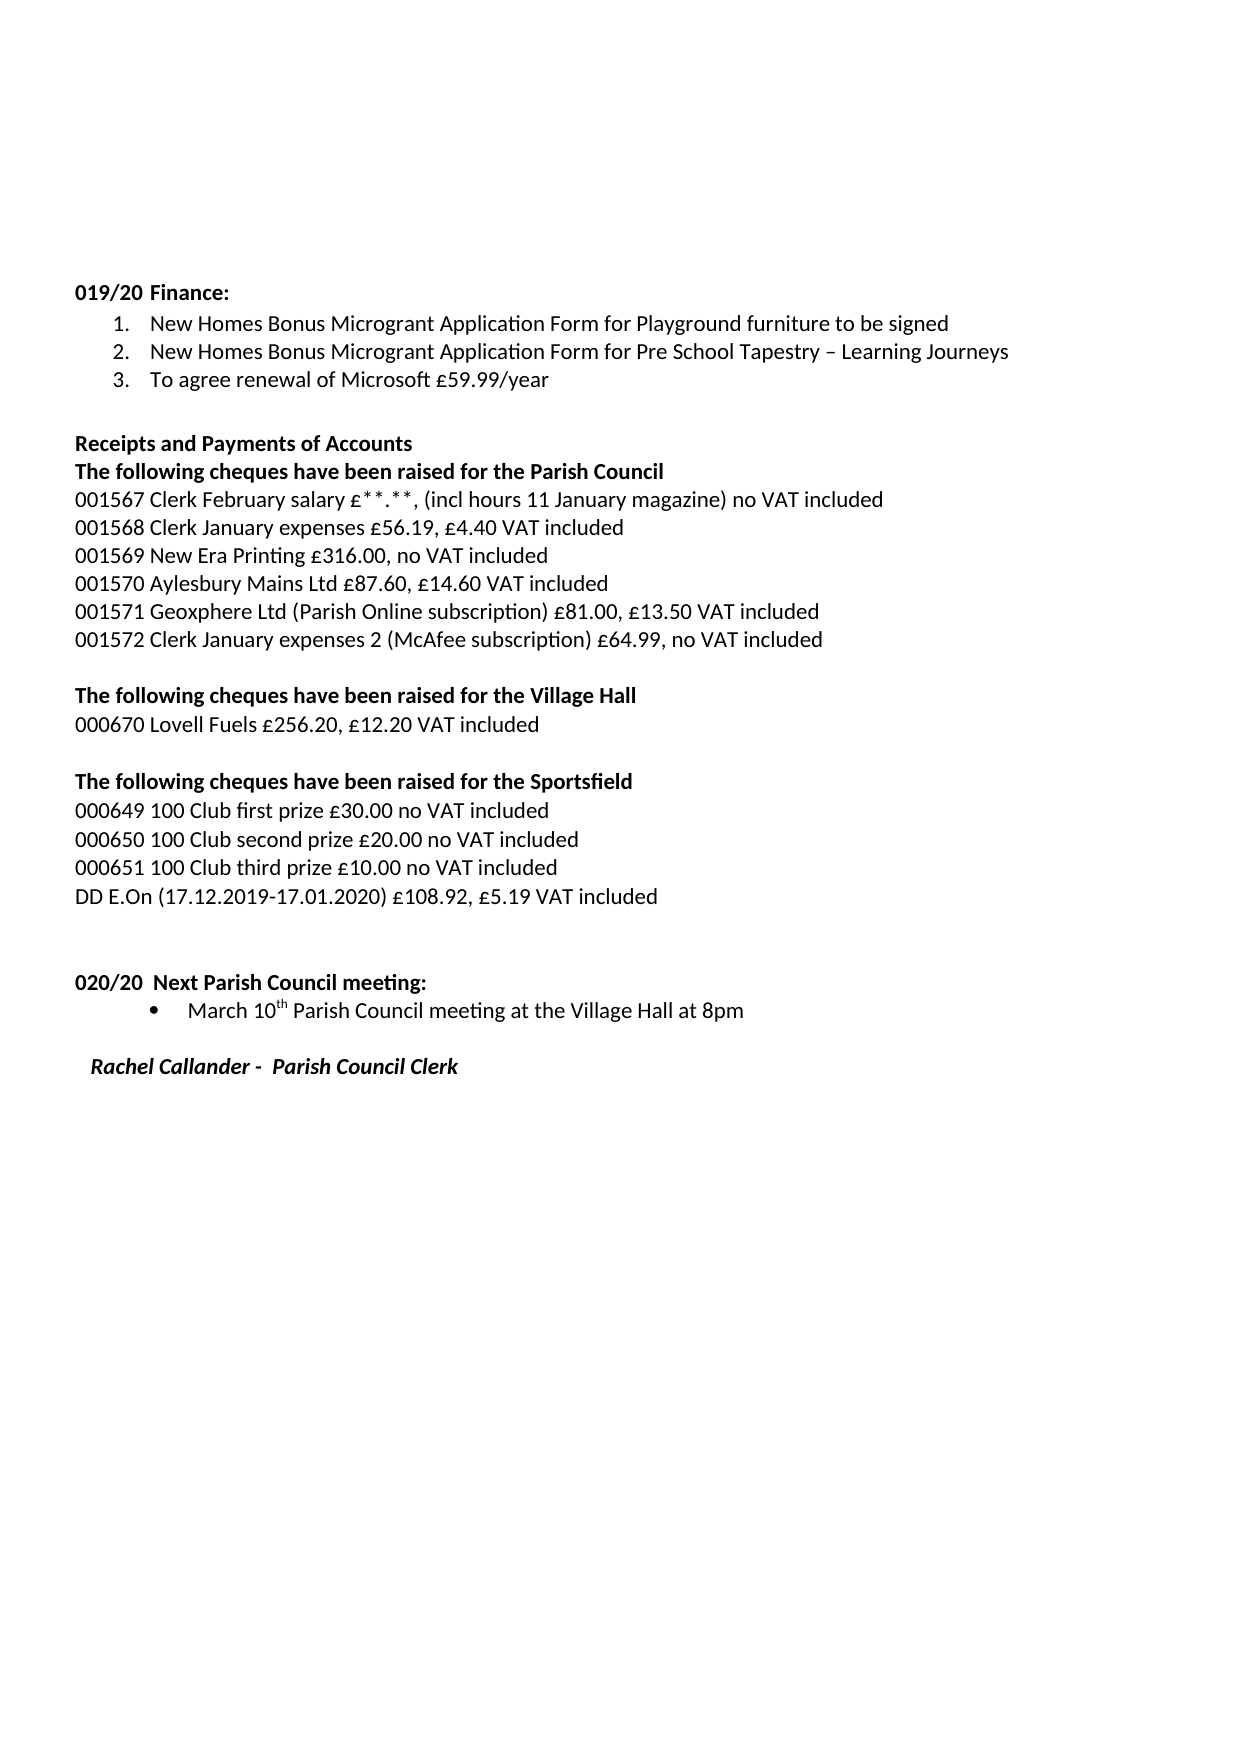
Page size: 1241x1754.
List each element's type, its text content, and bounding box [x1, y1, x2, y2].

list To agree renewal of Microsoft £59.99/year [112, 365, 1165, 393]
text 000649 100 Club first prize £30.00 no VAT included [75, 796, 1165, 824]
text 001572 Clerk January expenses 2 (McAfee subscription) £64.99, no VAT included [75, 625, 1165, 653]
text Receipts and Payments of Accounts [75, 429, 1165, 457]
text Rachel Callander - Parish Council Clerk [75, 1052, 1165, 1080]
text 000651 100 Club third prize £10.00 no VAT included [75, 853, 1165, 881]
text 020/20 Next Parish Council meeting: [75, 968, 1165, 996]
text The following cheques have been raised for the Sportsfield [75, 767, 1165, 796]
text DD E.On (17.12.2019-17.01.2020) £108.92, £5.19 VAT included [75, 882, 1165, 910]
text The following cheques have been raised for the Village Hall [75, 682, 1165, 709]
list New Homes Bonus Microgrant Application Form for Pre School Tapestry – Learning Journeys [112, 337, 1165, 365]
text 001568 Clerk January expenses £56.19, £4.40 VAT included [75, 513, 1165, 541]
text 001567 Clerk February salary £**.**, (incl hours 11 January magazine) no VAT included [75, 485, 1165, 513]
text 001571 Geoxphere Ltd (Parish Online subscription) £81.00, £13.50 VAT included [75, 597, 1165, 625]
list March 10th Parish Council meeting at the Village Hall at 8pm [150, 996, 1165, 1024]
text 001570 Aylesbury Mains Ltd £87.60, £14.60 VAT included [75, 569, 1165, 597]
text 000670 Lovell Fuels £256.20, £12.20 VAT included [75, 710, 1165, 738]
text 019/20 Finance: [75, 278, 1165, 306]
text The following cheques have been raised for the Parish Council [75, 457, 1165, 485]
text 000650 100 Club second prize £20.00 no VAT included [75, 825, 1165, 853]
text 001569 New Era Printing £316.00, no VAT included [75, 541, 1165, 569]
list New Homes Bonus Microgrant Application Form for Playground furniture to be signed [112, 309, 1165, 337]
